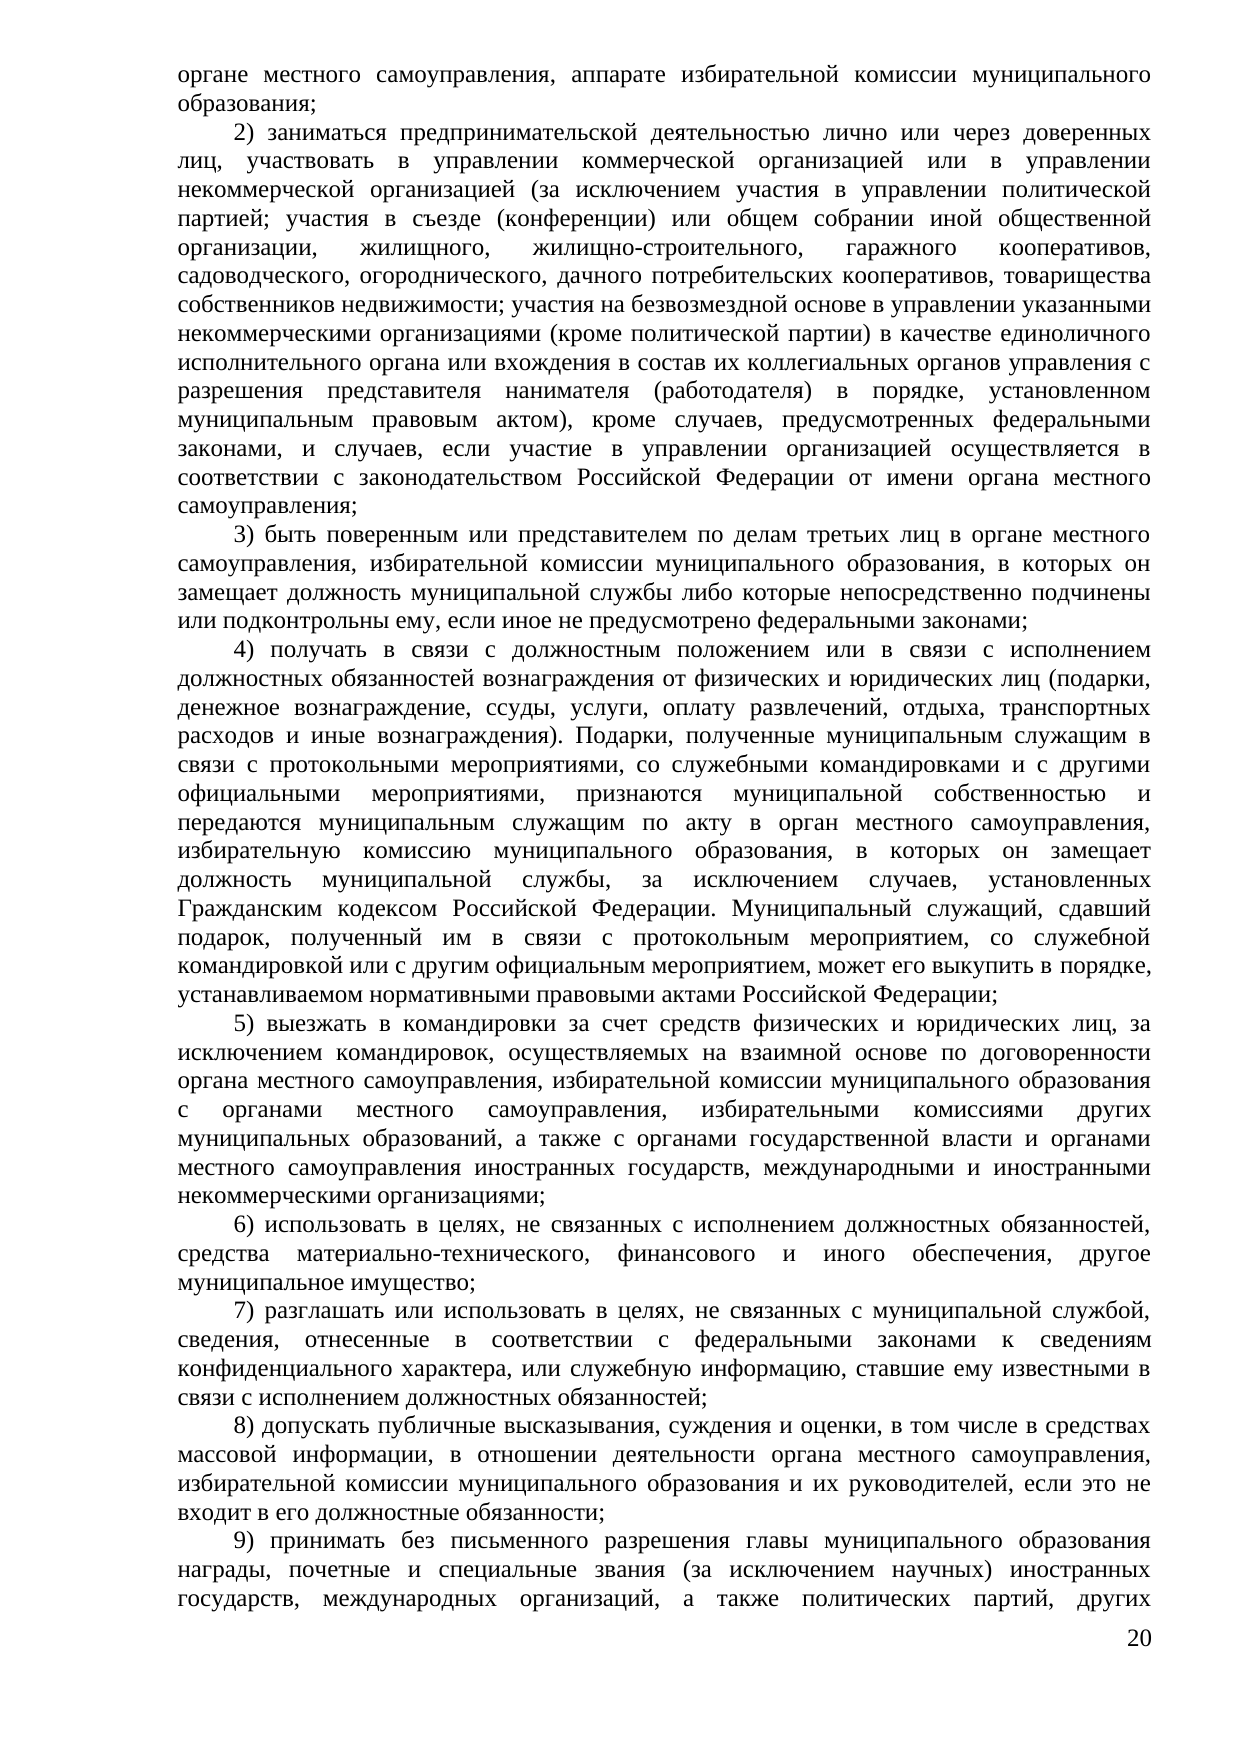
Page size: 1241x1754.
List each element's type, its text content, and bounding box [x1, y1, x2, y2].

text 4) получать в связи с должностным положением или в связи с исполнением должностных обязанностей вознаграждения от физических и юридических лиц (подарки, денежное вознаграждение, ссуды, услуги, оплату развлечений, отдыха, транспортных расходов и иные вознаграждения). Подарки, полученные муниципальным служащим в связи с протокольными мероприятиями, со служебными командировками и с другими официальными мероприятиями, признаются муниципальной собственностью и передаются муниципальным служащим по акту в орган местного самоуправления, избирательную комиссию муниципального образования, в которых он замещает должность муниципальной службы, за исключением случаев, установленных Гражданским кодексом Российской Федерации. Муниципальный служащий, сдавший подарок, полученный им в связи с протокольным мероприятием, со служебной командировкой или с другим официальным мероприятием, может его выкупить в порядке, устанавливаемом нормативными правовыми актами Российской Федерации; [177, 634, 1152, 1008]
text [177, 59, 1152, 117]
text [177, 1525, 1152, 1612]
text 7) разглашать или использовать в целях, не связанных с муниципальной службой, сведения, отнесенные в соответствии с федеральными законами к сведениям конфиденциального характера, или служебную информацию, ставшие ему известными в связи с исполнением должностных обязанностей; [177, 1295, 1152, 1410]
text 2) заниматься предпринимательской деятельностью лично или через доверенных лиц, участвовать в управлении коммерческой организацией или в управлении некоммерческой организацией (за исключением участия в управлении политической партией; участия в съезде (конференции) или общем собрании иной общественной организации, жилищного, жилищно-строительного, гаражного кооперативов, садоводческого, огороднического, дачного потребительских кооперативов, товарищества собственников недвижимости; участия на безвозмездной основе в управлении указанными некоммерческими организациями (кроме политической партии) в качестве единоличного исполнительного органа или вхождения в состав их коллегиальных органов управления с разрешения представителя нанимателя (работодателя) в порядке, установленном муниципальным правовым актом), кроме случаев, предусмотренных федеральными законами, и случаев, если участие в управлении организацией осуществляется в соответствии с законодательством Российской Федерации от имени органа местного самоуправления; [177, 117, 1152, 519]
text 8) допускать публичные высказывания, суждения и оценки, в том числе в средствах массовой информации, в отношении деятельности органа местного самоуправления, избирательной комиссии муниципального образования и их руководителей, если это не входит в его должностные обязанности; [177, 1410, 1152, 1525]
text 5) выезжать в командировки за счет средств физических и юридических лиц, за исключением командировок, осуществляемых на взаимной основе по договоренности органа местного самоуправления, избирательной комиссии муниципального образования с органами местного самоуправления, избирательными комиссиями других муниципальных образований, а также с органами государственной власти и органами местного самоуправления иностранных государств, международными и иностранными некоммерческими организациями; [177, 1008, 1152, 1209]
text 6) использовать в целях, не связанных с исполнением должностных обязанностей, средства материально-технического, финансового и иного обеспечения, другое муниципальное имущество; [177, 1209, 1152, 1295]
text 3) быть поверенным или представителем по делам третьих лиц в органе местного самоуправления, избирательной комиссии муниципального образования, в которых он замещает должность муниципальной службы либо которые непосредственно подчинены или подконтрольны ему, если иное не предусмотрено федеральными законами; [177, 519, 1152, 634]
